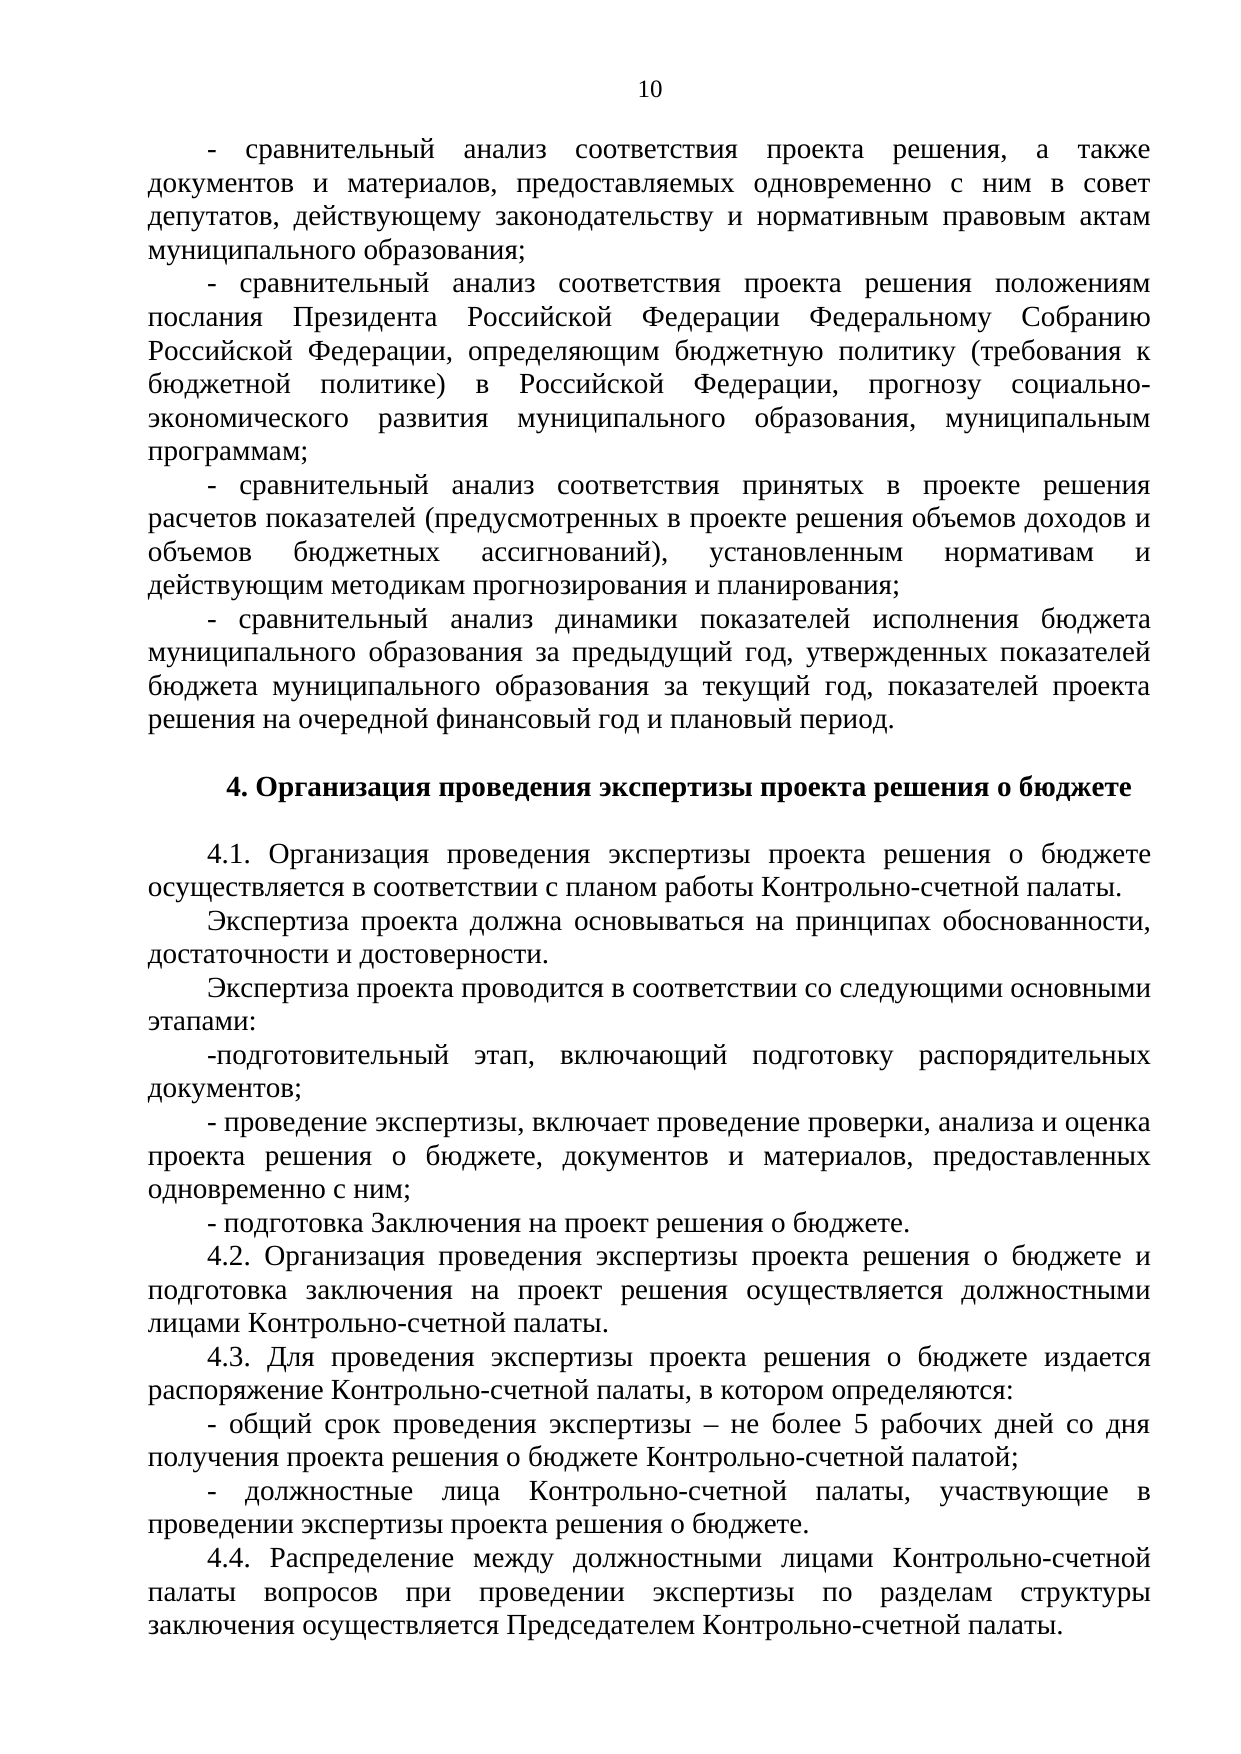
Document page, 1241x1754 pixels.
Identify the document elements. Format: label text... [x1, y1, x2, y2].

text - сравнительный анализ соответствия проекта решения, а также документов и материалов, предоставляемых одновременно с ним в совет депутатов, действующему законодательству и нормативным правовым актам муниципального образования; [148, 131, 1152, 266]
text - сравнительный анализ динамики показателей исполнения бюджета муниципального образования за предыдущий год, утвержденных показателей бюджета муниципального образования за текущий год, показателей проекта решения на очередной финансовый год и плановый период. [148, 601, 1152, 735]
text 4.1. Организация проведения экспертизы проекта решения о бюджете осуществляется в соответствии с планом работы Контрольно-счетной палаты. [148, 836, 1152, 903]
text 4.3. Для проведения экспертизы проекта решения о бюджете издается распоряжение Контрольно-счетной палаты, в котором определяются: [148, 1339, 1152, 1406]
text - подготовка Заключения на проект решения о бюджете. [148, 1205, 1152, 1238]
text 4. Организация проведения экспертизы проекта решения о бюджете [148, 769, 1152, 802]
text - должностные лица Контрольно-счетной палаты, участвующие в проведении экспертизы проекта решения о бюджете. [148, 1473, 1152, 1540]
text - общий срок проведения экспертизы – не более 5 рабочих дней со дня получения проекта решения о бюджете Контрольно-счетной палатой; [148, 1406, 1152, 1473]
text -подготовительный этап, включающий подготовку распорядительных документов; [148, 1037, 1152, 1104]
text 4.4. Распределение между должностными лицами Контрольно-счетной палаты вопросов при проведении экспертизы по разделам структуры заключения осуществляется Председателем Контрольно-счетной палаты. [148, 1540, 1152, 1641]
text - сравнительный анализ соответствия принятых в проекте решения расчетов показателей (предусмотренных в проекте решения объемов доходов и объемов бюджетных ассигнований), установленным нормативам и действующим методикам прогнозирования и планирования; [148, 467, 1152, 601]
text - проведение экспертизы, включает проведение проверки, анализа и оценка проекта решения о бюджете, документов и материалов, предоставленных одновременно с ним; [148, 1104, 1152, 1205]
text - сравнительный анализ соответствия проекта решения положениям послания Президента Российской Федерации Федеральному Собранию Российской Федерации, определяющим бюджетную политику (требования к бюджетной политике) в Российской Федерации, прогнозу социально-экономического развития муниципального образования, муниципальным программам; [148, 266, 1152, 467]
text Экспертиза проекта должна основываться на принципах обоснованности, достаточности и достоверности. [148, 903, 1152, 970]
text 4.2. Организация проведения экспертизы проекта решения о бюджете и подготовка заключения на проект решения осуществляется должностными лицами Контрольно-счетной палаты. [148, 1238, 1152, 1339]
text Экспертиза проекта проводится в соответствии со следующими основными этапами: [148, 970, 1152, 1037]
